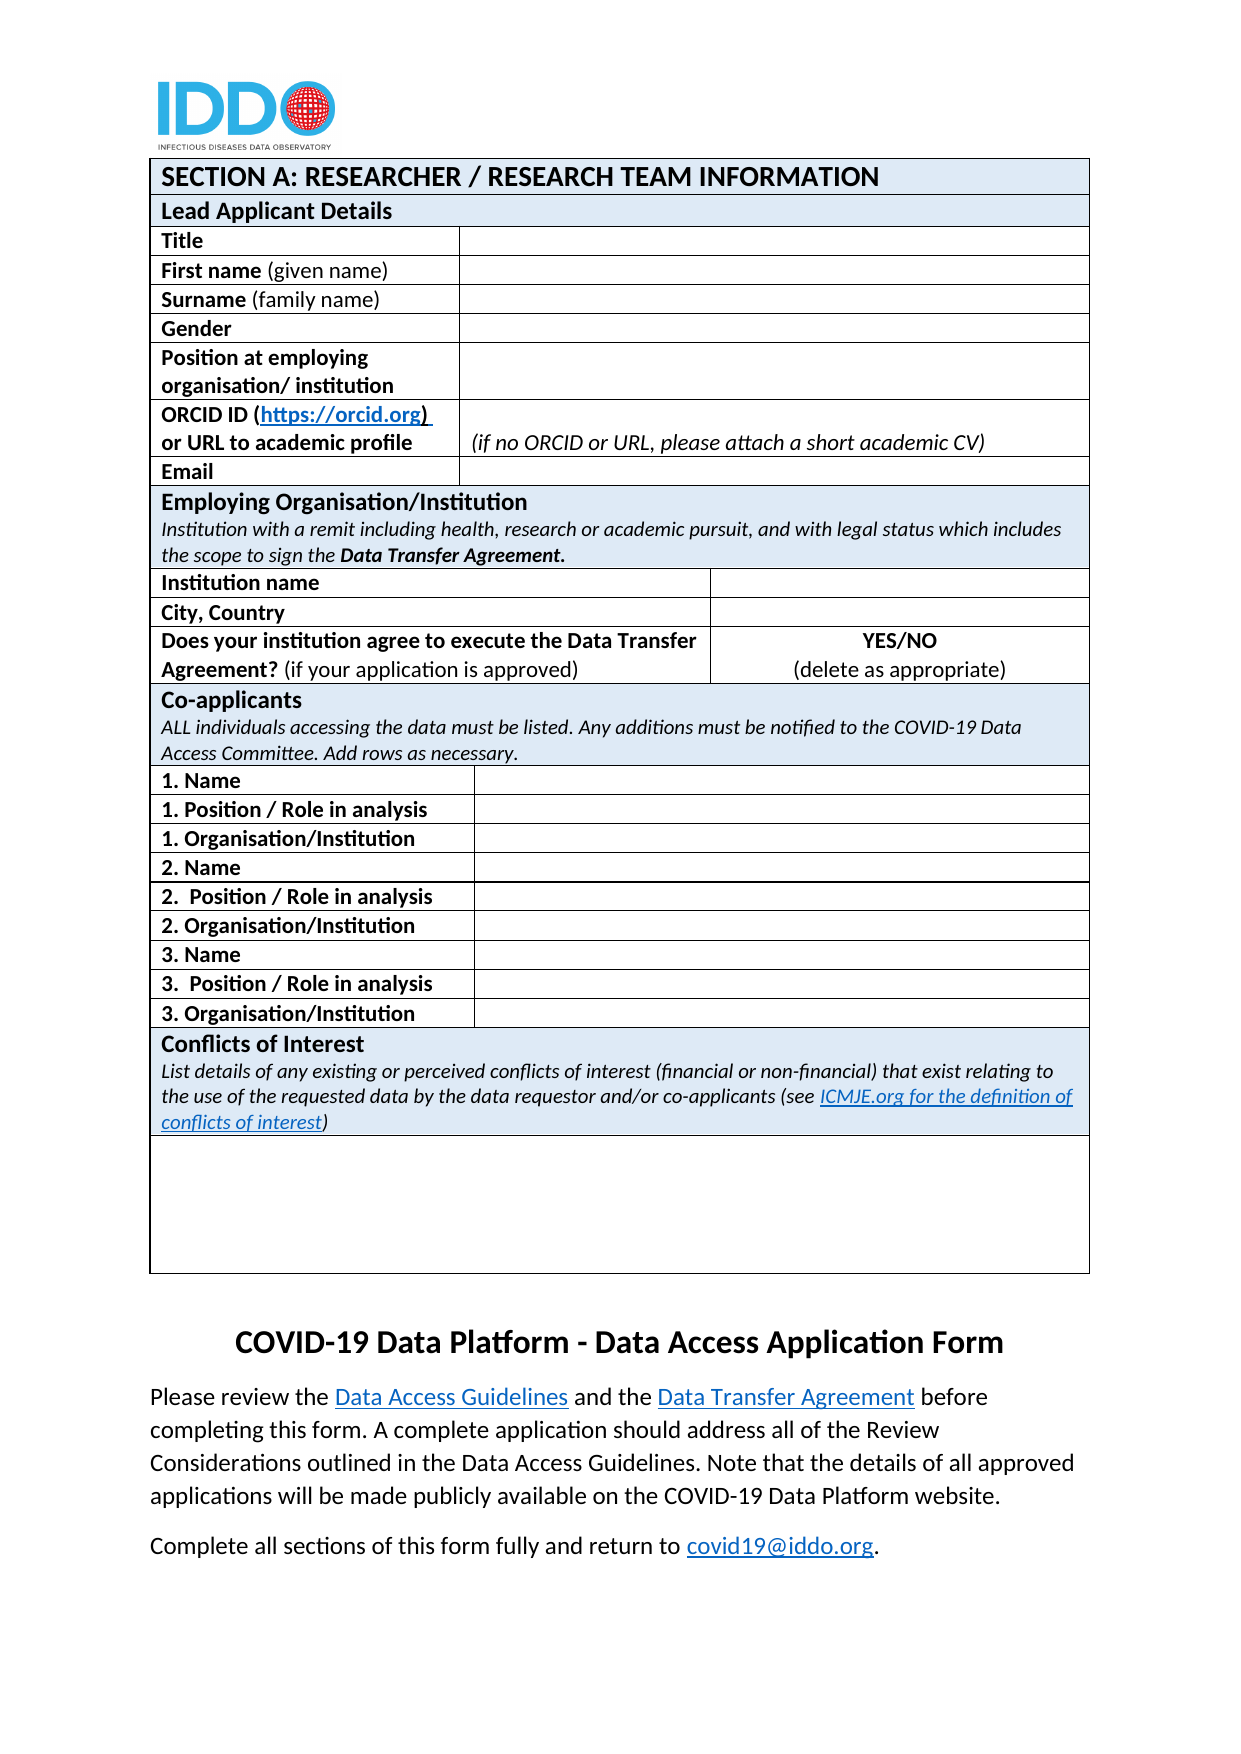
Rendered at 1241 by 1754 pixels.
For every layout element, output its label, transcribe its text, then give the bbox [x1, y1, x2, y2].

table_cell [475, 883, 1089, 910]
table_cell Employing Organisation/Institution Institution with a remit including health, research or academic pursuit, and with legal status which includes the scope to sign the Data Transfer Agreement. [151, 486, 1089, 567]
table_cell 1. Organisation/Institution [151, 824, 474, 852]
table_cell First name (given name) [151, 256, 459, 284]
table_cell Conflicts of Interest List details of any existing or perceived conflicts of interest (financial or non-financial) that exist relating to the use of the requested data by the data requestor and/or co-applicants (see ICMJE.org for the definition of conflicts of interest) [151, 1028, 1089, 1134]
picture [150, 73, 342, 158]
table_cell [460, 256, 1089, 284]
table_cell ORCID ID (https://orcid.org) or URL to academic profile [151, 400, 459, 456]
table_cell Title [151, 227, 459, 255]
table_cell [475, 911, 1089, 939]
table_cell City, Country [151, 598, 710, 626]
table_cell YES/NO (delete as appropriate) [711, 627, 1089, 683]
table_cell 2. Organisation/Institution [151, 911, 474, 939]
table_cell 1. Name [151, 766, 474, 794]
table_header SECTION A: RESEARCHER / RESEARCH TEAM INFORMATION [151, 159, 1089, 194]
table_cell Gender [151, 314, 459, 342]
table_cell [475, 970, 1089, 998]
table_cell Email [151, 457, 459, 485]
table_cell Does your institution agree to execute the Data Transfer Agreement? (if your application is approved) [151, 627, 710, 683]
table_cell Co-applicants ALL individuals accessing the data must be listed. Any additions must be notified to the COVID-19 Data Access Committee. Add rows as necessary. [151, 684, 1089, 765]
table_cell [151, 1136, 1089, 1273]
table_cell 1. Position / Role in analysis [151, 795, 474, 823]
table_cell [475, 999, 1089, 1027]
table_cell Position at employing organisation/ institution [151, 343, 459, 399]
table_cell [460, 314, 1089, 342]
table_cell [475, 795, 1089, 823]
table_cell 2. Position / Role in analysis [151, 883, 474, 910]
table_cell [460, 227, 1089, 255]
table_cell 3. Position / Role in analysis [151, 970, 474, 998]
table_cell Surname (family name) [151, 285, 459, 313]
table_cell [460, 285, 1089, 313]
table_cell Institution name [151, 569, 710, 597]
table_cell [711, 598, 1089, 626]
table_cell [711, 569, 1089, 597]
text COVID-19 Data Platform - Data Access Application Form [150, 1321, 1090, 1362]
table_cell [475, 824, 1089, 852]
table_cell [475, 853, 1089, 881]
table_cell [475, 941, 1089, 968]
text Complete all sections of this form fully and return to covid19@iddo.org. [150, 1530, 1090, 1560]
text Please review the Data Access Guidelines and the Data Transfer Agreement before completing this form. A complete application should address all of the Review Considerations outlined in the Data Access Guidelines. Note that the details of all approved applications will be made publicly available on the COVID-19 Data Platform website. [150, 1382, 1090, 1511]
table_cell 3. Organisation/Institution [151, 999, 474, 1027]
table_cell [460, 457, 1089, 485]
table_cell Lead Applicant Details [151, 195, 1089, 226]
table_cell [460, 343, 1089, 399]
table_cell 3. Name [151, 941, 474, 968]
table_cell 2. Name [151, 853, 474, 881]
table_cell [475, 766, 1089, 794]
table_cell (if no ORCID or URL, please attach a short academic CV) [460, 400, 1089, 456]
